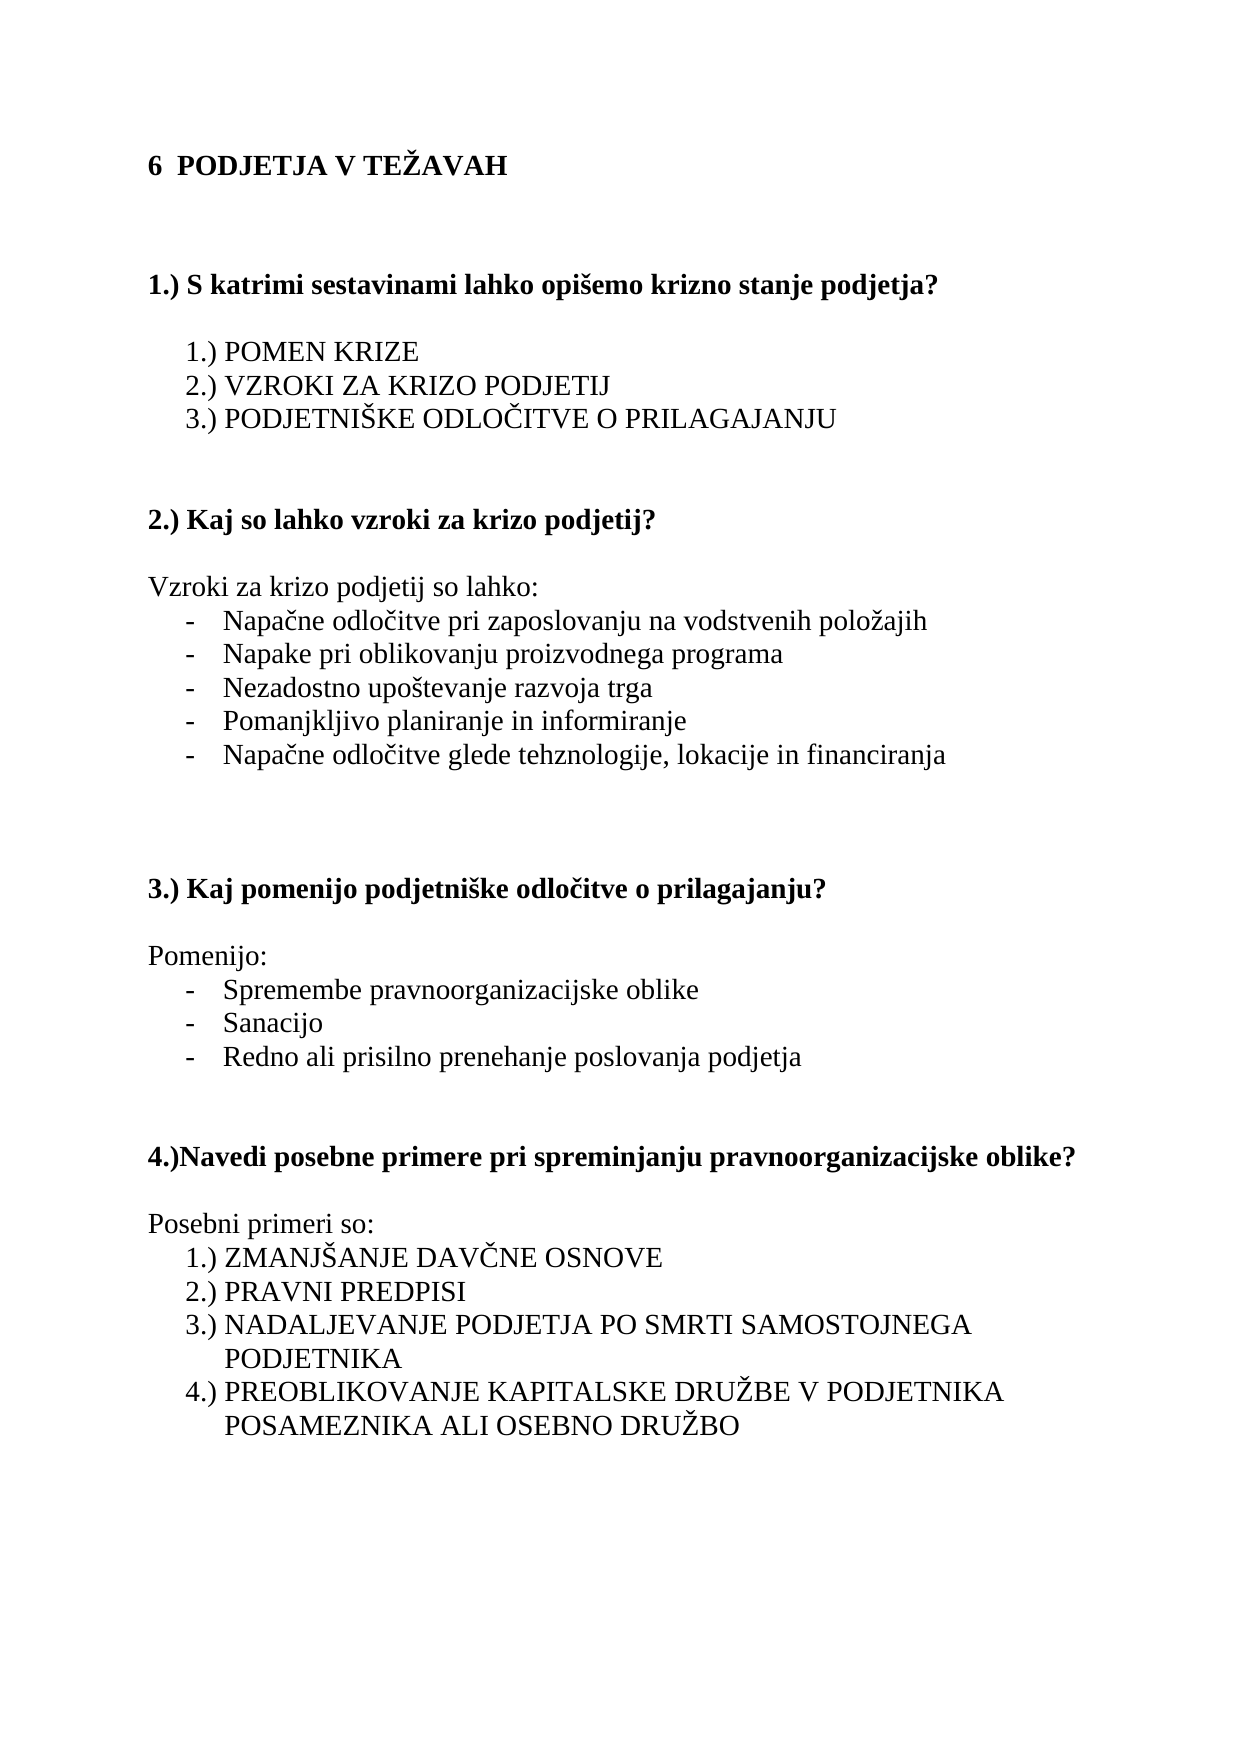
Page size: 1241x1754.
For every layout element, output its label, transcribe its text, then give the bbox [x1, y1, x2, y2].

list ZMANJŠANJE DAVČNE OSNOVE [185, 1240, 1093, 1274]
text 2.) Kaj so lahko vzroki za krizo podjetij? [148, 502, 1093, 536]
text 1.) S katrimi sestavinami lahko opišemo krizno stanje podjetja? [148, 267, 1093, 301]
text Pomenijo: [148, 938, 1093, 972]
list PRAVNI PREDPISI [185, 1274, 1093, 1307]
list Napake pri oblikovanju proizvodnega programa [185, 636, 1093, 670]
list Spremembe pravnoorganizacijske oblike [185, 972, 1093, 1005]
list NADALJEVANJE PODJETJA PO SMRTI SAMOSTOJNEGA PODJETNIKA [185, 1307, 1093, 1374]
list POMEN KRIZE [185, 334, 1093, 368]
text Vzroki za krizo podjetij so lahko: [148, 569, 1093, 603]
list Nezadostno upoštevanje razvoja trga [185, 670, 1093, 703]
list Redno ali prisilno prenehanje poslovanja podjetja [185, 1039, 1093, 1072]
list VZROKI ZA KRIZO PODJETIJ [185, 368, 1093, 402]
list Napačne odločitve glede tehznologije, lokacije in financiranja [185, 737, 1093, 771]
list Napačne odločitve pri zaposlovanju na vodstvenih položajih [185, 603, 1093, 636]
text Posebni primeri so: [148, 1207, 1093, 1240]
text 4.)Navedi posebne primere pri spreminjanju pravnoorganizacijske oblike? [148, 1139, 1093, 1173]
list Pomanjkljivo planiranje in informiranje [185, 703, 1093, 737]
text 3.) Kaj pomenijo podjetniške odločitve o prilagajanju? [148, 871, 1093, 905]
list Sanacijo [185, 1005, 1093, 1039]
list PODJETNIŠKE ODLOČITVE O PRILAGAJANJU [185, 402, 1093, 435]
subtitle 6 PODJETJA V TEŽAVAH [148, 148, 1093, 181]
list PREOBLIKOVANJE KAPITALSKE DRUŽBE V PODJETNIKA POSAMEZNIKA ALI OSEBNO DRUŽBO [185, 1374, 1093, 1441]
